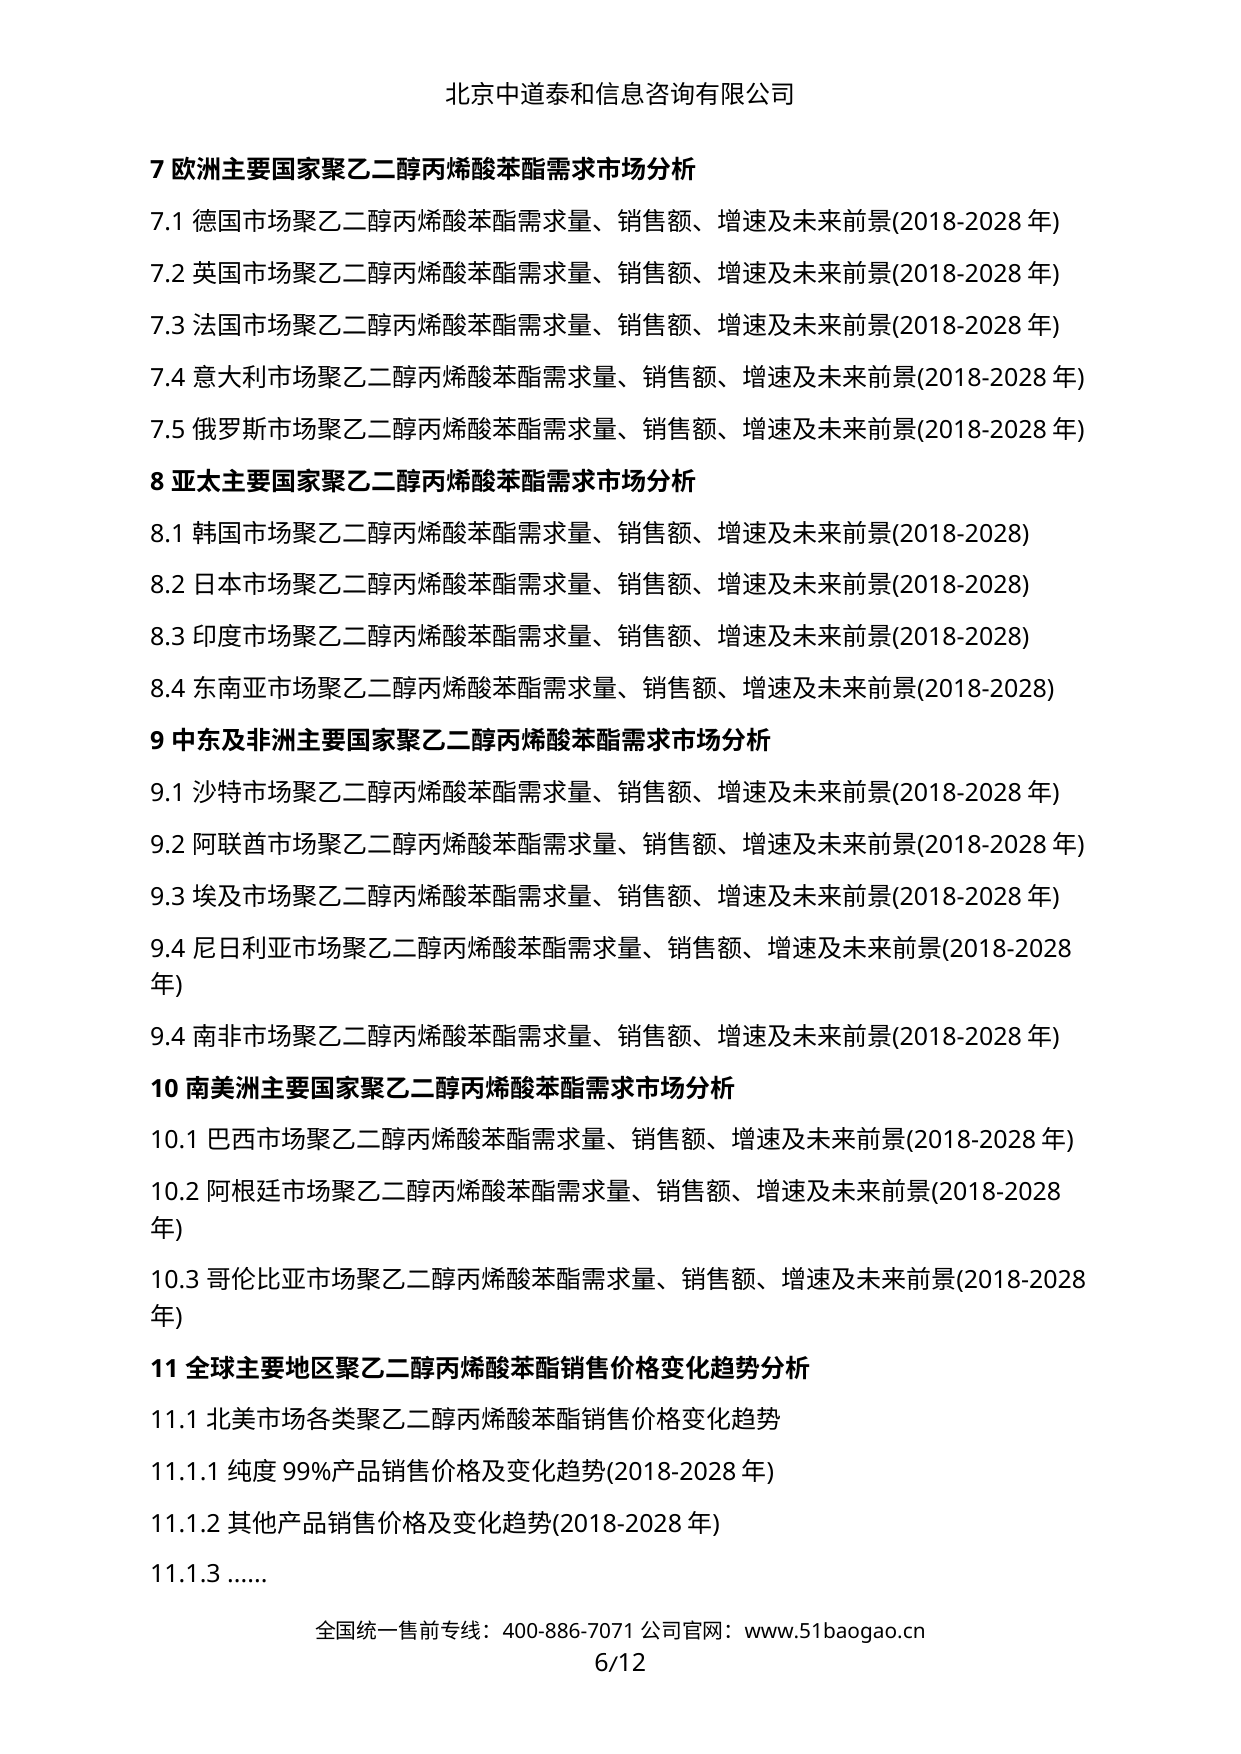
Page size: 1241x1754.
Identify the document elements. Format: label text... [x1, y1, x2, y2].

text 7.3 法国市场聚乙二醇丙烯酸苯酯需求量、销售额、增速及未来前景(2018-2028年) [150, 306, 1090, 342]
text 11.1.2 其他产品销售价格及变化趋势(2018-2028年) [150, 1504, 1090, 1540]
text 8.3 印度市场聚乙二醇丙烯酸苯酯需求量、销售额、增速及未来前景(2018-2028) [150, 617, 1090, 653]
text 7 欧洲主要国家聚乙二醇丙烯酸苯酯需求市场分析 [150, 150, 1090, 186]
text 9.4 南非市场聚乙二醇丙烯酸苯酯需求量、销售额、增速及未来前景(2018-2028年) [150, 1016, 1090, 1052]
text 8.2 日本市场聚乙二醇丙烯酸苯酯需求量、销售额、增速及未来前景(2018-2028) [150, 565, 1090, 601]
text 10.3 哥伦比亚市场聚乙二醇丙烯酸苯酯需求量、销售额、增速及未来前景(2018-2028年) [150, 1260, 1090, 1332]
text 7.5 俄罗斯市场聚乙二醇丙烯酸苯酯需求量、销售额、增速及未来前景(2018-2028年) [150, 409, 1090, 446]
text 11.1.3 ...... [150, 1556, 1090, 1590]
text 10.1 巴西市场聚乙二醇丙烯酸苯酯需求量、销售额、增速及未来前景(2018-2028年) [150, 1120, 1090, 1156]
text 7.4 意大利市场聚乙二醇丙烯酸苯酯需求量、销售额、增速及未来前景(2018-2028年) [150, 357, 1090, 394]
text 9.1 沙特市场聚乙二醇丙烯酸苯酯需求量、销售额、增速及未来前景(2018-2028年) [150, 772, 1090, 809]
text 9 中东及非洲主要国家聚乙二醇丙烯酸苯酯需求市场分析 [150, 721, 1090, 757]
text 9.3 埃及市场聚乙二醇丙烯酸苯酯需求量、销售额、增速及未来前景(2018-2028年) [150, 876, 1090, 912]
text 7.2 英国市场聚乙二醇丙烯酸苯酯需求量、销售额、增速及未来前景(2018-2028年) [150, 254, 1090, 290]
text 7.1 德国市场聚乙二醇丙烯酸苯酯需求量、销售额、增速及未来前景(2018-2028年) [150, 202, 1090, 238]
text 11.1.1 纯度99%产品销售价格及变化趋势(2018-2028年) [150, 1452, 1090, 1488]
text 10 南美洲主要国家聚乙二醇丙烯酸苯酯需求市场分析 [150, 1068, 1090, 1104]
text 9.2 阿联酋市场聚乙二醇丙烯酸苯酯需求量、销售额、增速及未来前景(2018-2028年) [150, 824, 1090, 861]
text 8.4 东南亚市场聚乙二醇丙烯酸苯酯需求量、销售额、增速及未来前景(2018-2028) [150, 669, 1090, 705]
text 9.4 尼日利亚市场聚乙二醇丙烯酸苯酯需求量、销售额、增速及未来前景(2018-2028年) [150, 928, 1090, 1001]
text 11.1 北美市场各类聚乙二醇丙烯酸苯酯销售价格变化趋势 [150, 1400, 1090, 1436]
text 10.2 阿根廷市场聚乙二醇丙烯酸苯酯需求量、销售额、增速及未来前景(2018-2028年) [150, 1172, 1090, 1244]
text 8.1 韩国市场聚乙二醇丙烯酸苯酯需求量、销售额、增速及未来前景(2018-2028) [150, 513, 1090, 549]
text 8 亚太主要国家聚乙二醇丙烯酸苯酯需求市场分析 [150, 461, 1090, 497]
text 11 全球主要地区聚乙二醇丙烯酸苯酯销售价格变化趋势分析 [150, 1348, 1090, 1384]
